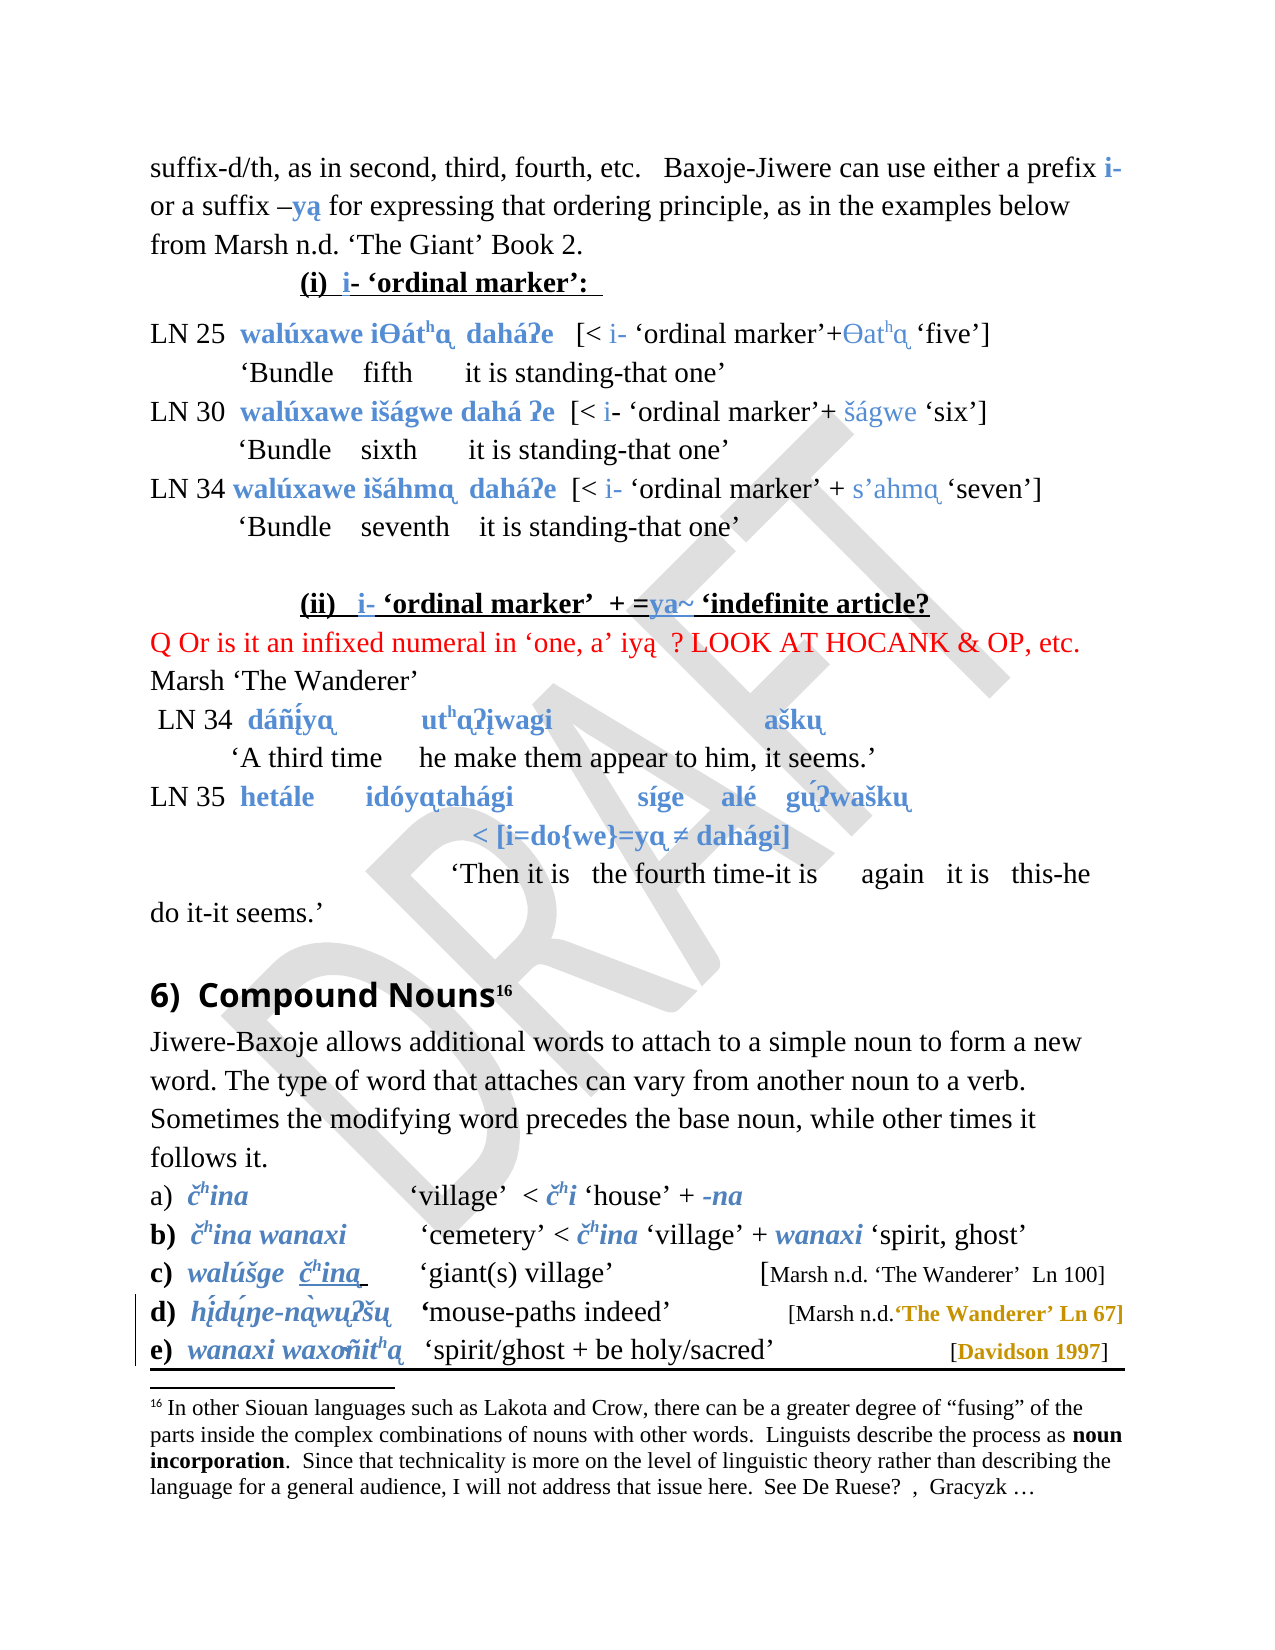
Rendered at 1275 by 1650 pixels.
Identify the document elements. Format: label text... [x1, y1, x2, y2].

text ‘Bundle seventh it is standing-that one’ [150, 509, 1125, 543]
text ‘Bundle sixth it is standing-that one’ [150, 432, 1125, 466]
text (ii) i- ‘ordinal marker’ + =ya~ ‘indefinite article? [150, 586, 1125, 620]
text ‘A third time he make them appear to him, it seems.’ [150, 741, 1125, 774]
text LN 25 walúxawe iϴáthᶐ daháʔe [< i- ‘ordinal marker’+ϴathᶐ ‘five’] [150, 317, 1125, 350]
text Jiwere-Baxoje allows additional words to attach to a simple noun to form a new word. The type of word that attaches can vary from another noun to a verb. Sometimes the modifying word precedes the base noun, while other times it follows it. [150, 1024, 1125, 1173]
text (i) i- ‘ordinal marker’: [150, 266, 1125, 299]
text d) hį́dų́ŋe-nᶐ̀wᶙʔšᶙ ‘mouse-paths indeed’ [Marsh n.d.‘The Wanderer’ Ln 67] e) wanaxi waxo̴̴̴̴̴̴̴̴̴ñithᶐ ‘spirit/ghost + be holy/sacred’ [Davidson 1997] [150, 1294, 1125, 1368]
text LN 30 walúxawe išágwe dahá ʔe [< i- ‘ordinal marker’+ šágwe ‘six’] [150, 394, 1125, 427]
text c) walúšge čhinᶐ ‘giant(s) village’ [Marsh n.d. ‘The Wanderer’ Ln 100] [150, 1255, 1125, 1289]
text Q Or is it an infixed numeral in ‘one, a’ iyą ? LOOK AT HOCANK & OP, etc. [150, 625, 1125, 658]
text a) čhina ‘village’ < čhi ‘house’ + -na [150, 1178, 1125, 1212]
text LN 34 walúxawe išáhmᶐ daháʔe [< i- ‘ordinal marker’ + s’ahmᶐ ‘seven’] [150, 471, 1125, 504]
text LN 34 dáñį́yᶐ uthᶐʔįwagi aškᶙ [150, 702, 1125, 736]
text ‘Bundle fifth it is standing-that one’ [150, 355, 1125, 389]
text 6) Compound Nouns [150, 972, 1125, 1017]
text LN 35 hetále idóyᶐtahági síge alé gᶙ́ʔwaškᶙ < [i=do{we}=yᶐ ≠ dahági] ‘Then it is the fourth time-it is again it is this-he do it-it seems.’ [150, 779, 1125, 928]
text Marsh ‘The Wanderer’ [150, 663, 1125, 697]
text b) čhina wanaxi ‘cemetery’ < čhina ‘village’ + wanaxi ‘spirit, ghost’ [150, 1217, 1125, 1250]
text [150, 150, 1125, 261]
